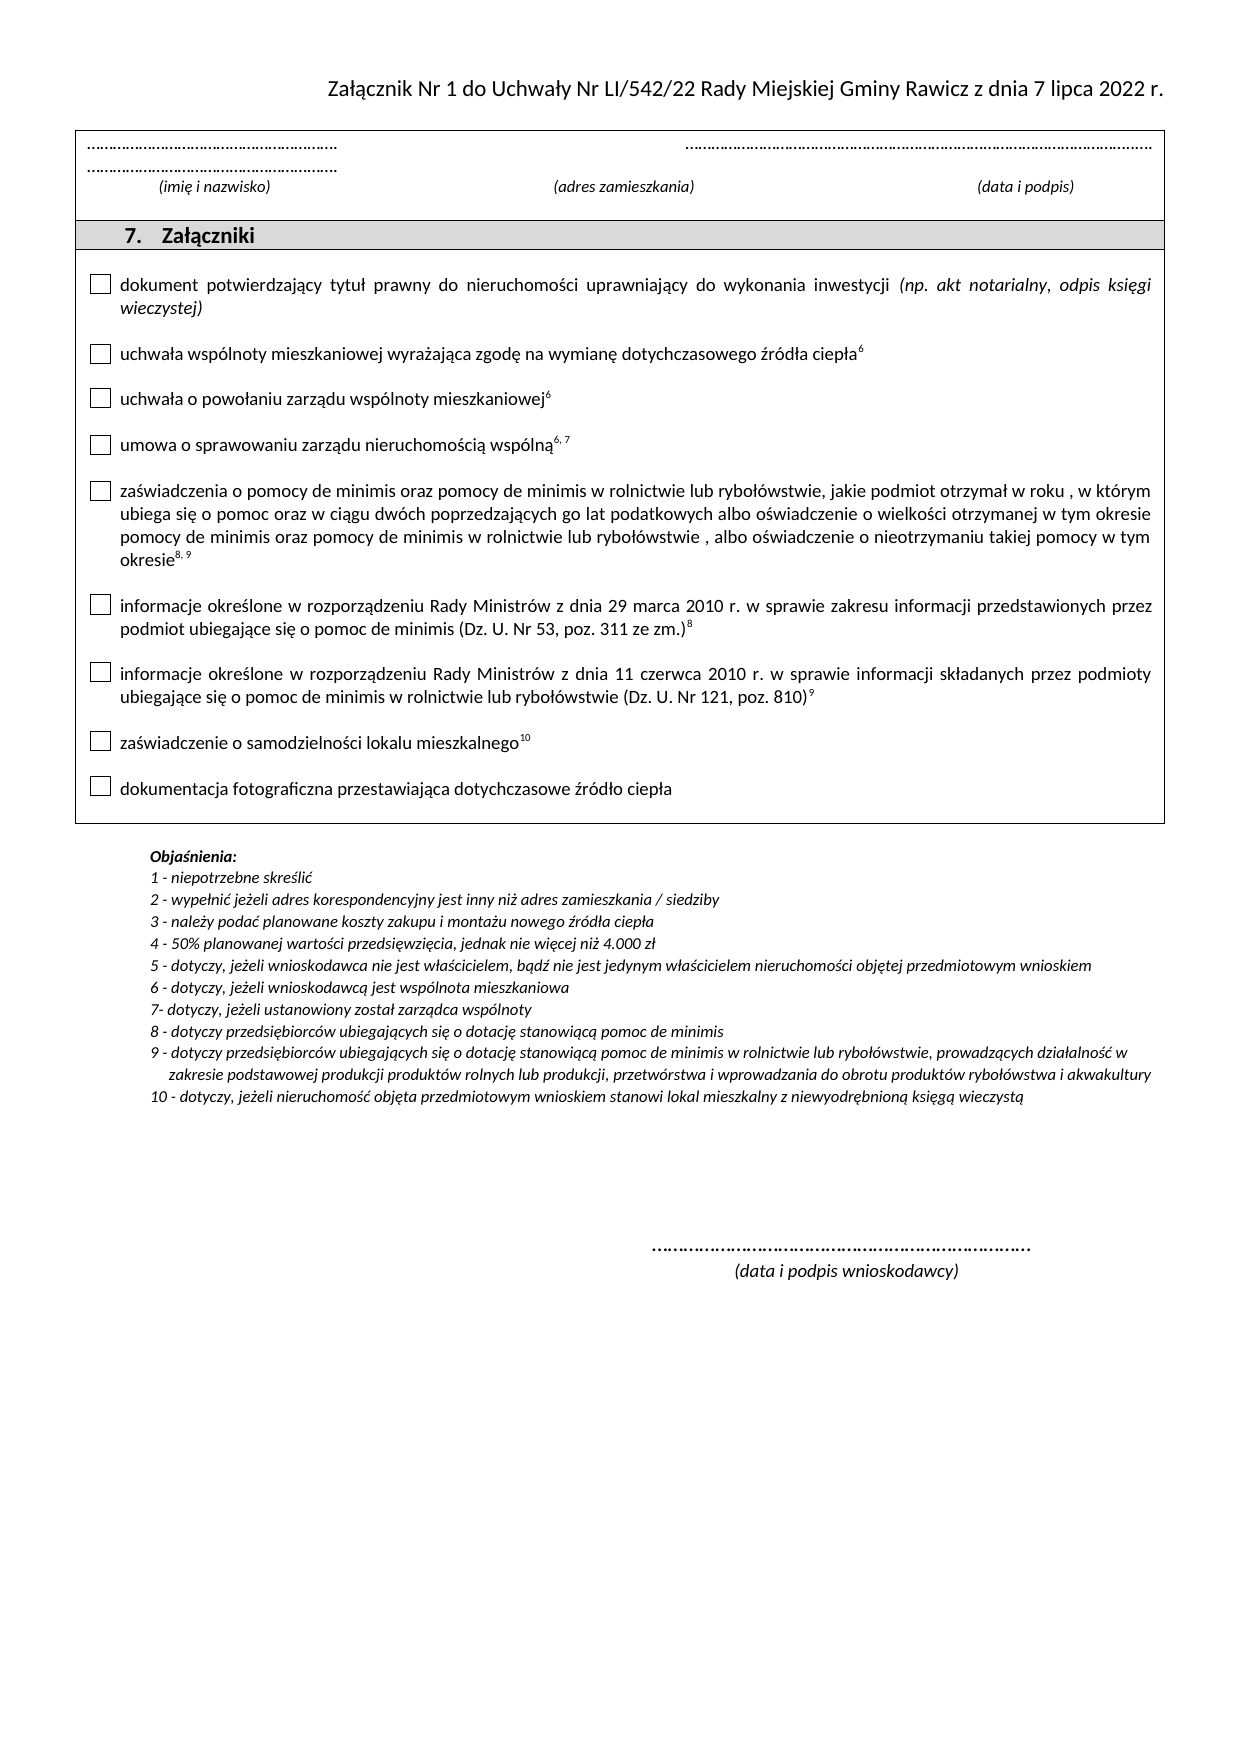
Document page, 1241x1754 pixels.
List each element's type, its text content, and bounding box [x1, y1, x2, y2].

table_cell Załączniki [76, 221, 1164, 249]
text Objaśnienia: [150, 846, 1165, 866]
text (data i podpis wnioskodawcy) [75, 1259, 1165, 1282]
text 6 - dotyczy, jeżeli wnioskodawcą jest wspólnota mieszkaniowa [150, 977, 1165, 997]
text 3 - należy podać planowane koszty zakupu i montażu nowego źródła ciepła [150, 912, 1165, 932]
text 10 - dotyczy, jeżeli nieruchomość objęta przedmiotowym wnioskiem stanowi lokal mieszkalny z niewyodrębnioną księgą wieczystą [150, 1087, 1165, 1107]
text 2 - wypełnić jeżeli adres korespondencyjny jest inny niż adres zamieszkania / siedziby [150, 890, 1165, 910]
text zakresie podstawowej produkcji produktów rolnych lub produkcji, przetwórstwa i wprowadzania do obrotu produktów rybołówstwa i akwakultury [150, 1065, 1165, 1085]
text 8 - dotyczy przedsiębiorców ubiegających się o dotację stanowiącą pomoc de minimis [150, 1021, 1165, 1041]
text 1 - niepotrzebne skreślić [150, 868, 1165, 888]
text 4 - 50% planowanej wartości przedsięwzięcia, jednak nie więcej niż 4.000 zł [150, 933, 1165, 954]
text ……………………………………………………………… [75, 1229, 1165, 1257]
text 7- dotyczy, jeżeli ustanowiony został zarządca wspólnoty [150, 999, 1165, 1019]
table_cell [76, 131, 1164, 220]
text 5 - dotyczy, jeżeli wnioskodawca nie jest właścicielem, bądź nie jest jedynym właścicielem nieruchomości objętej przedmiotowym wnioskiem [150, 955, 1165, 976]
table_cell dokument potwierdzający tytuł prawny do nieruchomości uprawniający do wykonania inwestycji (np. akt notarialny, odpis księgi wieczystej) uchwała wspólnoty mieszkaniowej wyrażająca zgodę na wymianę dotychczasowego źródła ciepła6 uchwała o powołaniu zarządu wspólnoty mieszkaniowej6 umowa o sprawowaniu zarządu nieruchomością wspólną6, 7 zaświadczenia o pomocy de minimis oraz pomocy de minimis w rolnictwie lub rybołówstwie, jakie podmiot otrzymał w roku , w którym ubiega się o pomoc oraz w ciągu dwóch poprzedzających go lat podatkowych albo oświadczenie o wielkości otrzymanej w tym okresie pomocy de minimis oraz pomocy de minimis w rolnictwie lub rybołówstwie , albo oświadczenie o nieotrzymaniu takiej pomocy w tym okresie8, 9 informacje określone w rozporządzeniu Rady Ministrów z dnia 29 marca 2010 r. w sprawie zakresu informacji przedstawionych przez podmiot ubiegające się o pomoc de minimis (Dz. U. Nr 53, poz. 311 ze zm.)8 informacje określone w rozporządzeniu Rady Ministrów z dnia 11 czerwca 2010 r. w sprawie informacji składanych przez podmioty ubiegające się o pomoc de minimis w rolnictwie lub rybołówstwie (Dz. U. Nr 121, poz. 810)9 zaświadczenie o samodzielności lokalu mieszkalnego10 dokumentacja fotograficzna przestawiająca dotychczasowe źródło ciepła [76, 250, 1164, 823]
text 9 - dotyczy przedsiębiorców ubiegających się o dotację stanowiącą pomoc de minimis w rolnictwie lub rybołówstwie, prowadzących działalność w [150, 1043, 1165, 1063]
